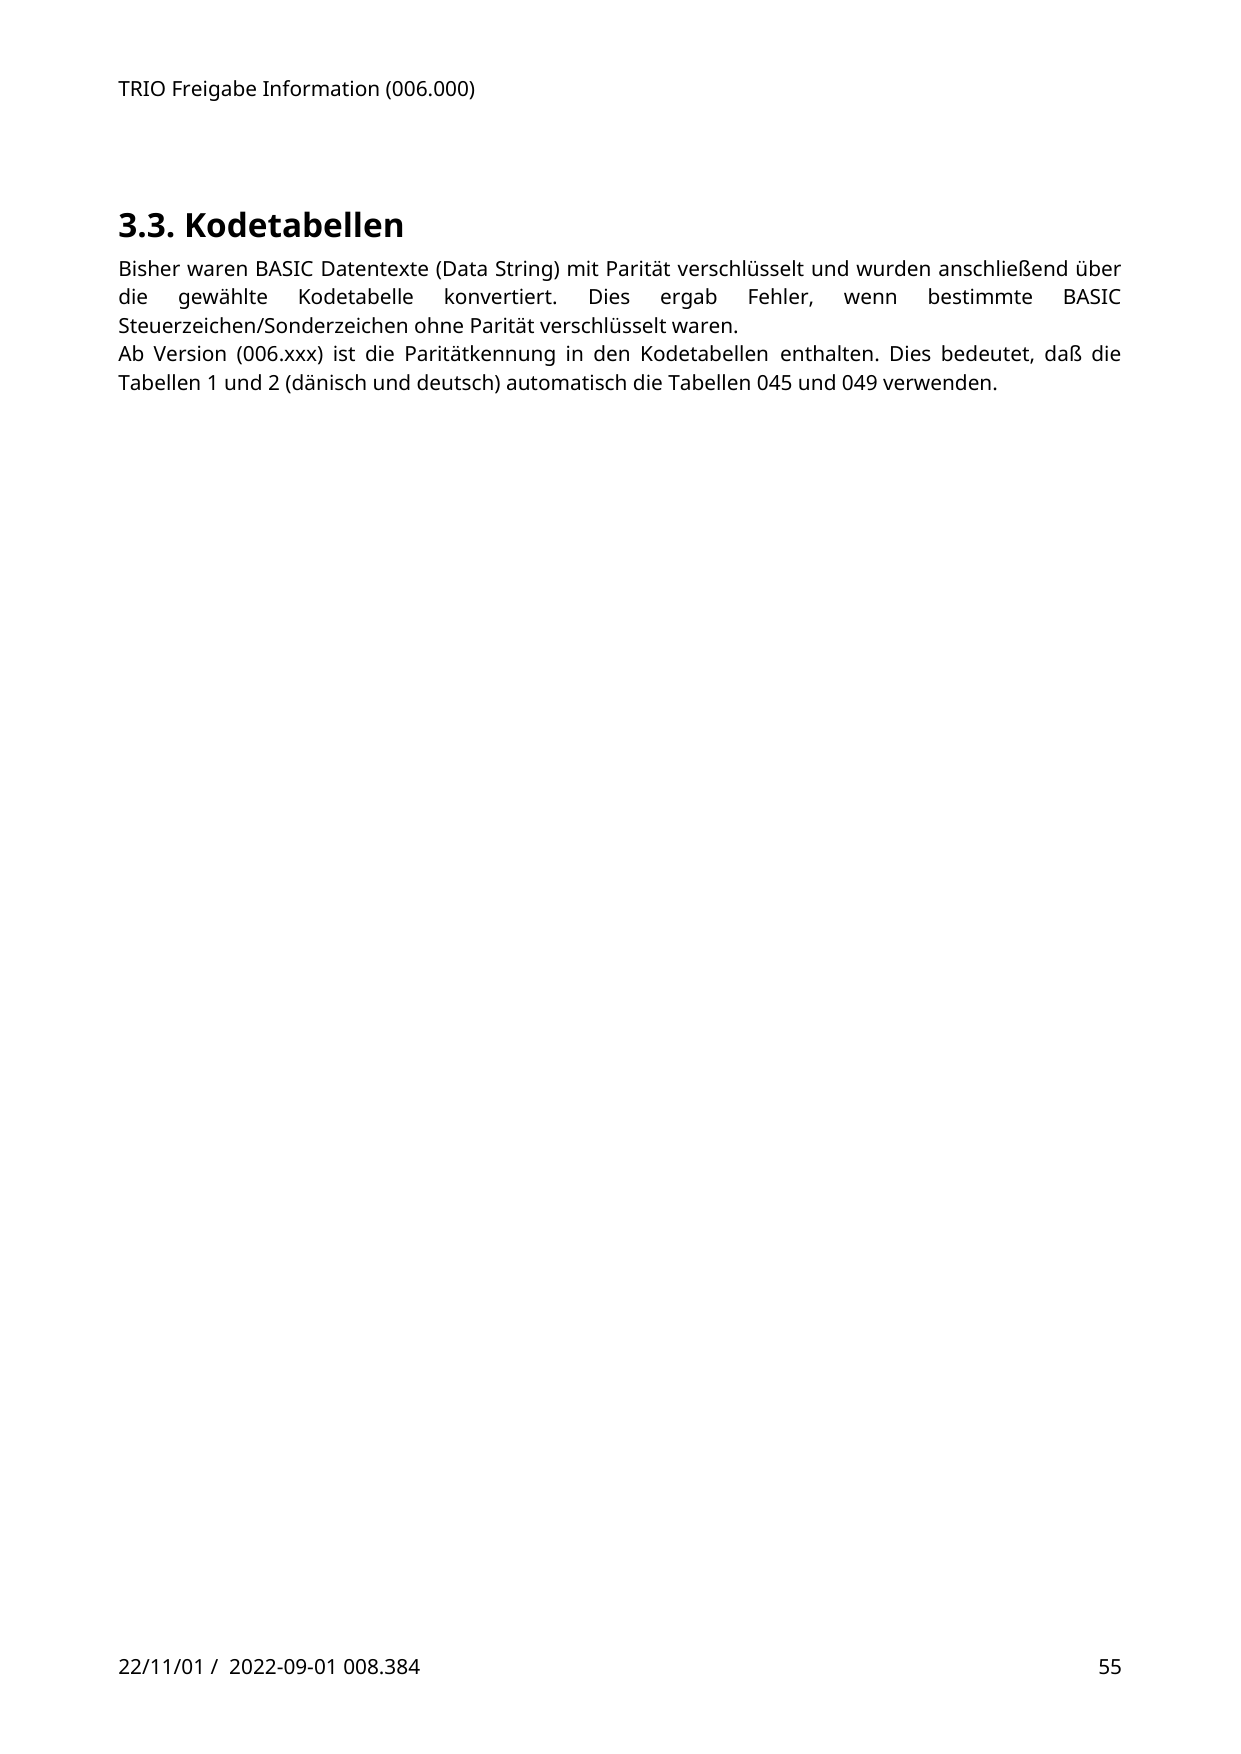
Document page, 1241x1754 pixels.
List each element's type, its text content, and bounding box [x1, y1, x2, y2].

text Ab Version (006.xxx) ist die Paritätkennung in den Kodetabellen enthalten. Dies bedeutet, daß die Tabellen 1 und 2 (dänisch und deutsch) automatisch die Tabellen 045 und 049 verwenden. [118, 339, 1122, 396]
text Bisher waren BASIC Datentexte (Data String) mit Parität verschlüsselt und wurden anschließend über die gewählte Kodetabelle konvertiert. Dies ergab Fehler, wenn bestimmte BASIC Steuerzeichen/Sonderzeichen ohne Parität verschlüsselt waren. [118, 254, 1122, 339]
subtitle 3.3. Kodetabellen [118, 202, 1122, 248]
